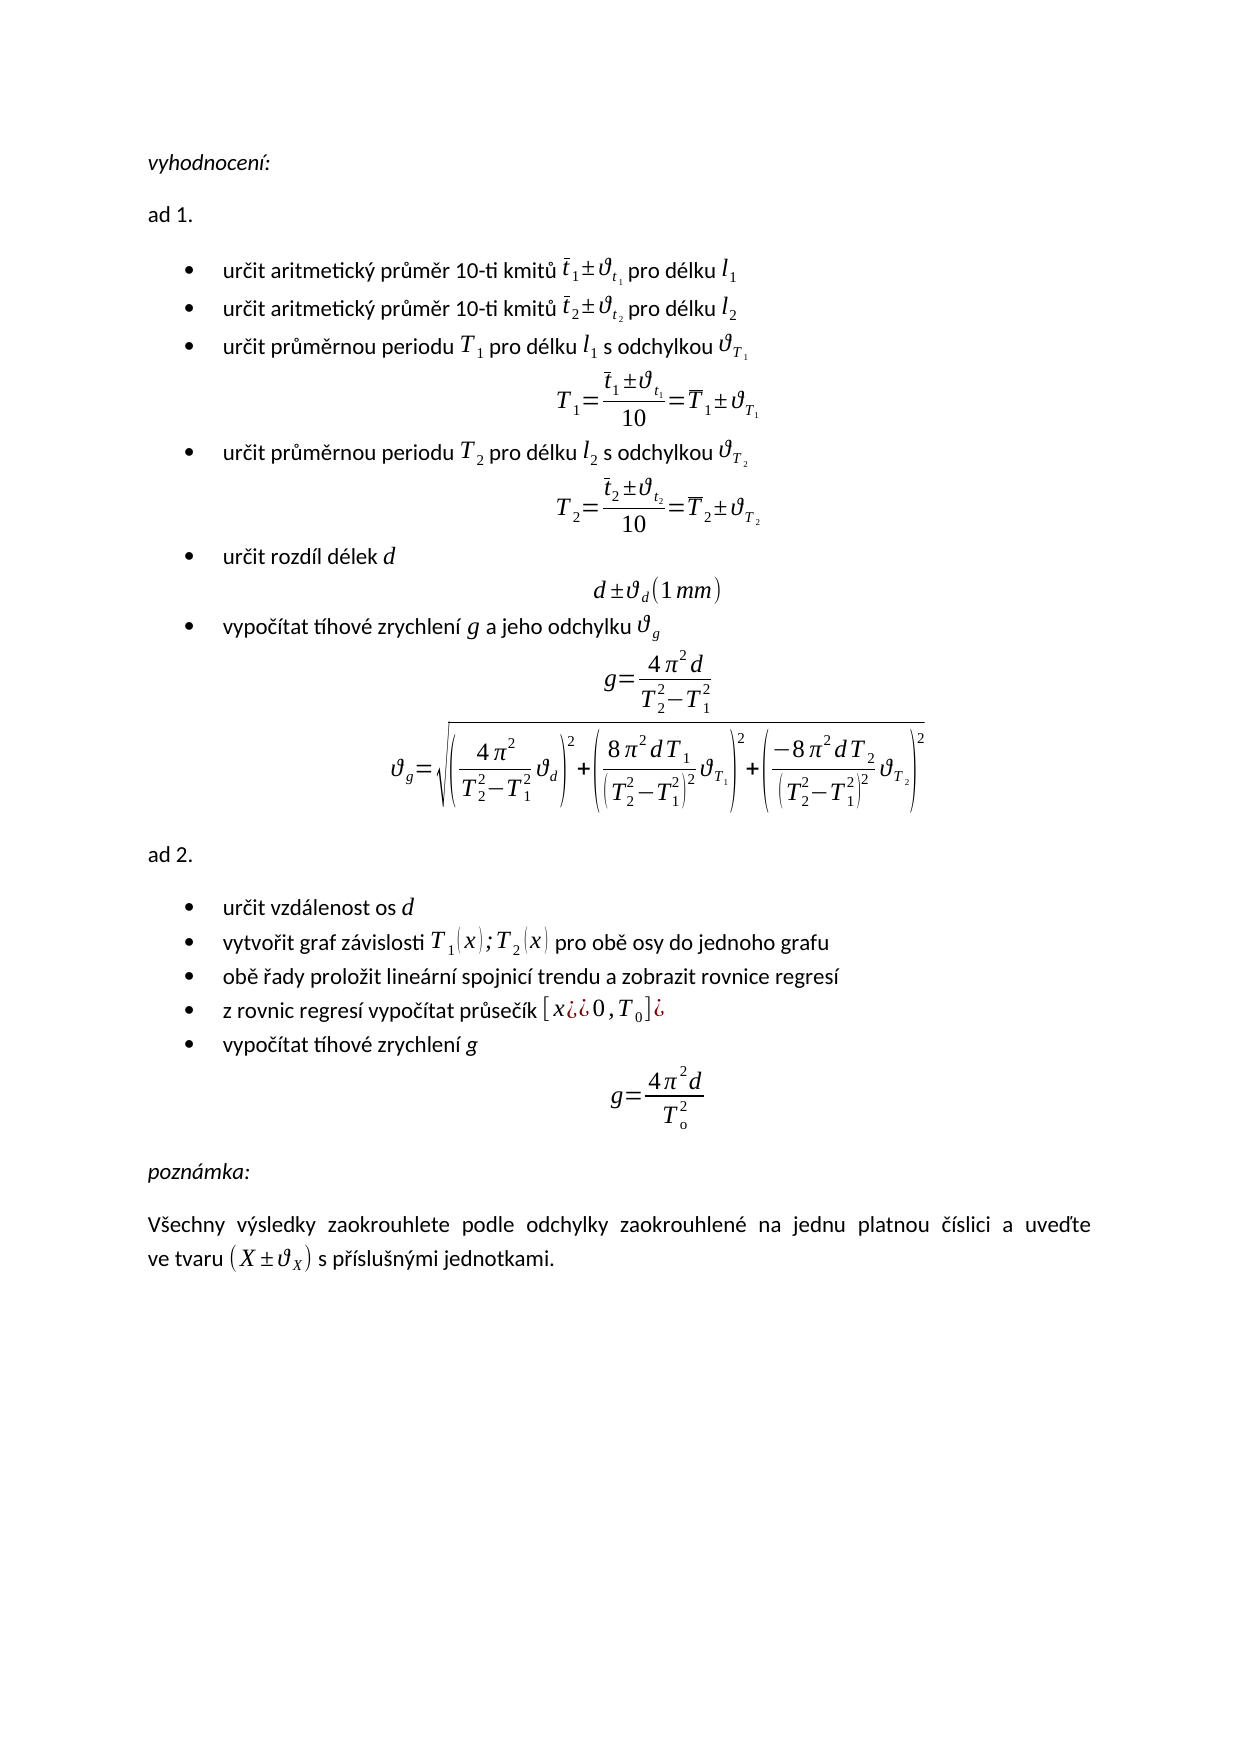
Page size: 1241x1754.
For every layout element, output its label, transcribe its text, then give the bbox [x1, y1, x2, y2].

text poznámka: [148, 1157, 1093, 1185]
list vypočítat tíhové zrychlení a jeho odchylku [185, 611, 1093, 642]
list určit průměrnou periodu pro délku s odchylkou [185, 329, 1093, 363]
list určit vzdálenost os [185, 893, 1093, 921]
list vypočítat tíhové zrychlení g [185, 1030, 1093, 1058]
text ad 1. [148, 201, 1093, 229]
list určit aritmetický průměr 10-ti kmitů pro délku [185, 254, 1093, 287]
text Všechny výsledky zaokrouhlete podle odchylky zaokrouhlené na jednu platnou číslici a uveďte ve tvaru s příslušnými jednotkami. [148, 1210, 1093, 1274]
list obě řady proložit lineární spojnicí trendu a zobrazit rovnice regresí [185, 962, 1093, 991]
list z rovnic regresí vypočítat průsečík [185, 995, 1093, 1026]
list vytvořit graf závislosti pro obě osy do jednoho grafu [185, 926, 1093, 958]
list určit aritmetický průměr 10-ti kmitů pro délku [185, 291, 1093, 325]
list určit rozdíl délek [185, 542, 1093, 570]
text vyhodnocení: [148, 148, 1093, 176]
list určit průměrnou periodu pro délku s odchylkou [185, 436, 1093, 469]
text ad 2. [148, 840, 1093, 868]
